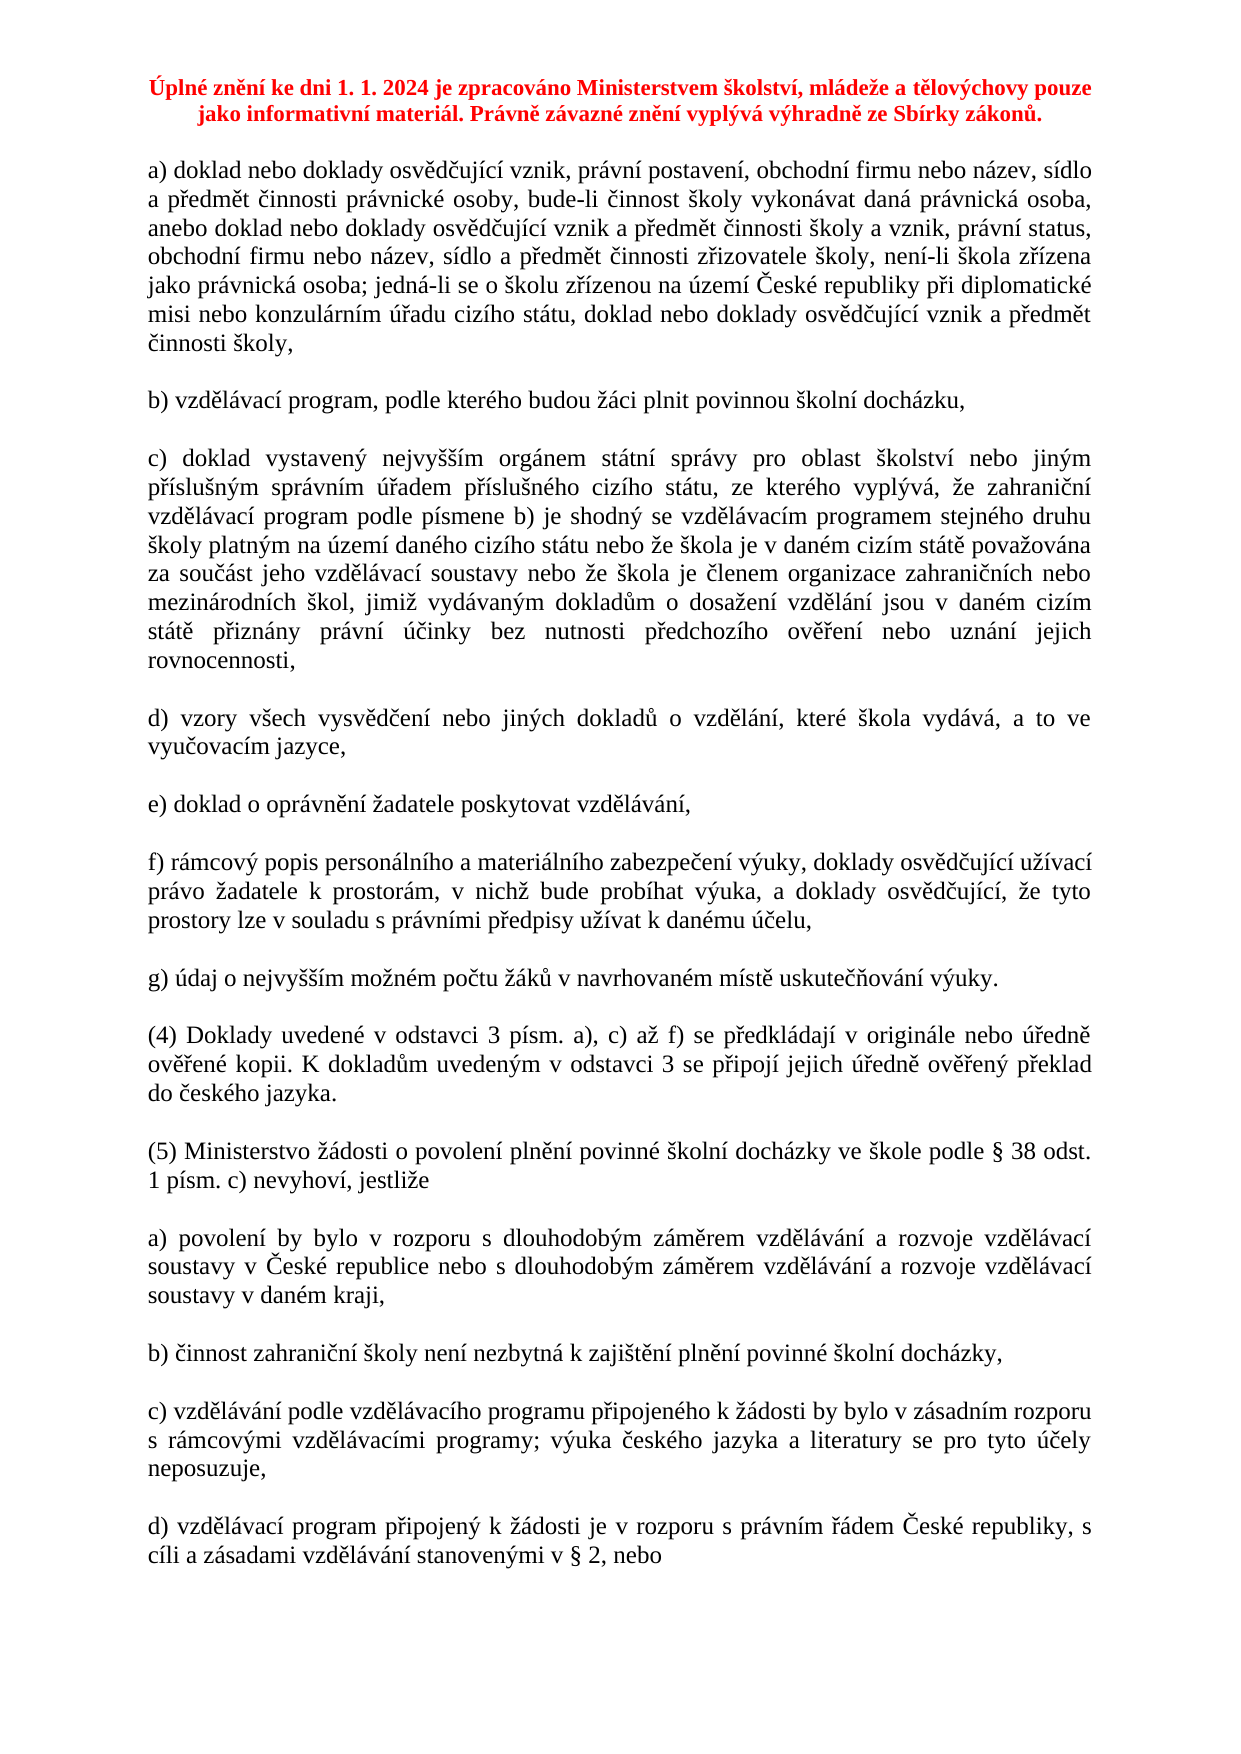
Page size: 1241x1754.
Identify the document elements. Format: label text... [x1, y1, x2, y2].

text (5) Ministerstvo žádosti o povolení plnění povinné školní docházky ve škole podle § 38 odst. 1 písm. c) nevyhoví, jestliže [148, 1136, 1093, 1193]
text a) doklad nebo doklady osvědčující vznik, právní postavení, obchodní firmu nebo název, sídlo a předmět činnosti právnické osoby, bude-li činnost školy vykonávat daná právnická osoba, anebo doklad nebo doklady osvědčující vznik a předmět činnosti školy a vznik, právní status, obchodní firmu nebo název, sídlo a předmět činnosti zřizovatele školy, není-li škola zřízena jako právnická osoba; jedná-li se o školu zřízenou na území České republiky při diplomatické misi nebo konzulárním úřadu cizího státu, doklad nebo doklady osvědčující vznik a předmět činnosti školy, [148, 155, 1093, 356]
text d) vzory všech vysvědčení nebo jiných dokladů o vzdělání, které škola vydává, a to ve vyučovacím jazyce, [148, 703, 1093, 760]
text d) vzdělávací program připojený k žádosti je v rozporu s právním řádem České republiky, s cíli a zásadami vzdělávání stanovenými v § 2, nebo [148, 1511, 1093, 1569]
text b) činnost zahraniční školy není nezbytná k zajištění plnění povinné školní docházky, [148, 1338, 1093, 1367]
text a) povolení by bylo v rozporu s dlouhodobým záměrem vzdělávání a rozvoje vzdělávací soustavy v České republice nebo s dlouhodobým záměrem vzdělávání a rozvoje vzdělávací soustavy v daném kraji, [148, 1223, 1093, 1309]
text f) rámcový popis personálního a materiálního zabezpečení výuky, doklady osvědčující užívací právo žadatele k prostorám, v nichž bude probíhat výuka, a doklady osvědčující, že tyto prostory lze v souladu s právními předpisy užívat k danému účelu, [148, 847, 1093, 933]
text (4) Doklady uvedené v odstavci 3 písm. a), c) až f) se předkládají v originále nebo úředně ověřené kopii. K dokladům uvedeným v odstavci 3 se připojí jejich úředně ověřený překlad do českého jazyka. [148, 1021, 1093, 1107]
text b) vzdělávací program, podle kterého budou žáci plnit povinnou školní docházku, [148, 386, 1093, 414]
text g) údaj o nejvyšším možném počtu žáků v navrhovaném místě uskutečňování výuky. [148, 963, 1093, 991]
text e) doklad o oprávnění žadatele poskytovat vzdělávání, [148, 789, 1093, 818]
text c) vzdělávání podle vzdělávacího programu připojeného k žádosti by bylo v zásadním rozporu s rámcovými vzdělávacími programy; výuka českého jazyka a literatury se pro tyto účely neposuzuje, [148, 1396, 1093, 1482]
text c) doklad vystavený nejvyšším orgánem státní správy pro oblast školství nebo jiným příslušným správním úřadem příslušného cizího státu, ze kterého vyplývá, že zahraniční vzdělávací program podle písmene b) je shodný se vzdělávacím programem stejného druhu školy platným na území daného cizího státu nebo že škola je v daném cizím státě považována za součást jeho vzdělávací soustavy nebo že škola je členem organizace zahraničních nebo mezinárodních škol, jimiž vydávaným dokladům o dosažení vzdělání jsou v daném cizím státě přiznány právní účinky bez nutnosti předchozího ověření nebo uznání jejich rovnocennosti, [148, 443, 1093, 673]
